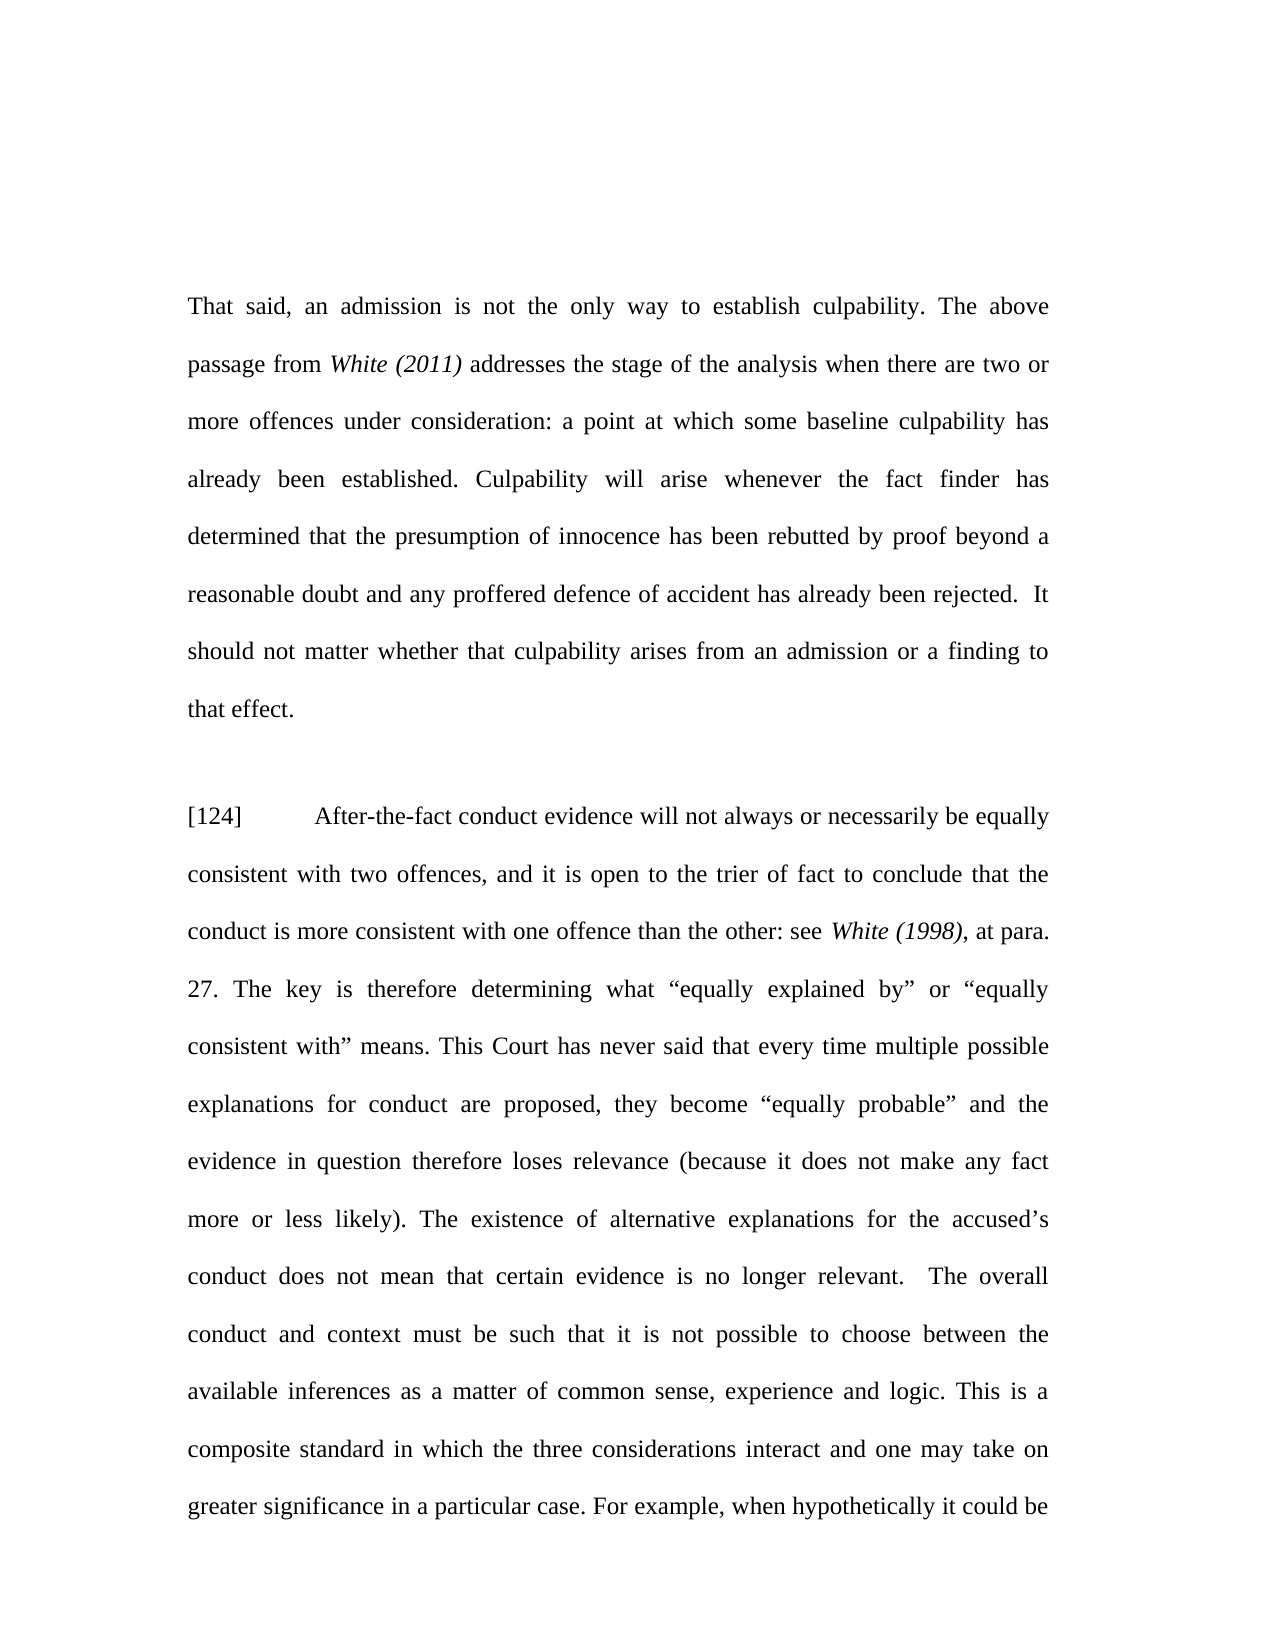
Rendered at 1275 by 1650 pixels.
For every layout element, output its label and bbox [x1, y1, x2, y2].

text [187, 801, 1050, 1520]
text [187, 291, 1050, 723]
